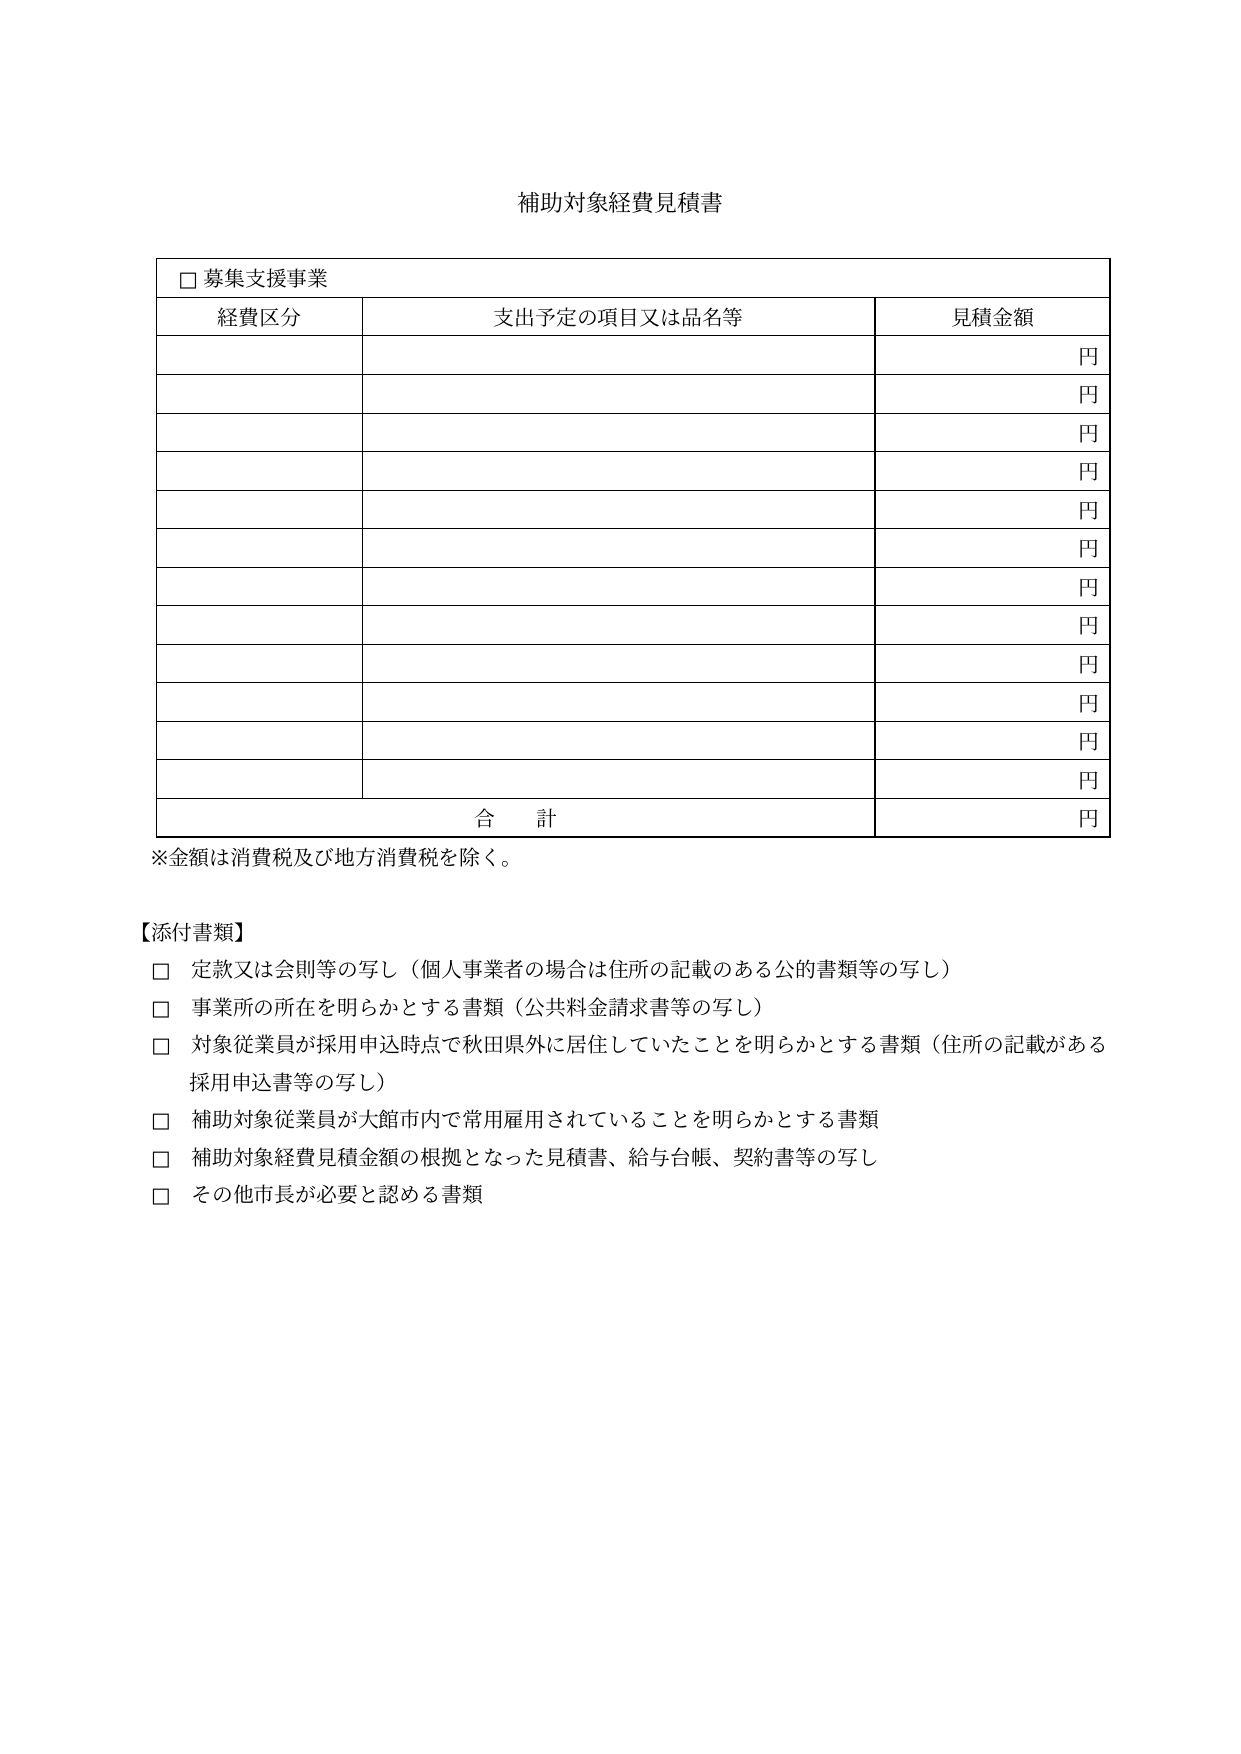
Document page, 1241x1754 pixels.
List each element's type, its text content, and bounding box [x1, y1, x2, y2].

table_cell [157, 491, 362, 528]
table_cell [157, 683, 362, 721]
table_cell 円 [876, 414, 1109, 451]
table_cell 見積金額 [876, 298, 1109, 335]
table_cell [363, 375, 874, 412]
table_cell [157, 414, 362, 451]
table_cell 円 [876, 683, 1109, 721]
table_cell 経費区分 [157, 298, 362, 335]
table_cell [363, 414, 874, 451]
table_cell 合 計 [157, 799, 874, 836]
text □ 補助対象従業員が大館市内で常用雇用されていることを明らかとする書類 [130, 1100, 1110, 1137]
table_cell 円 [876, 799, 1109, 836]
text □ 定款又は会則等の写し（個人事業者の場合は住所の記載のある公的書類等の写し） [130, 950, 1110, 987]
table_cell 支出予定の項目又は品名等 [363, 298, 874, 335]
table_cell [363, 606, 874, 644]
table_cell 円 [876, 606, 1109, 644]
text □ 補助対象経費見積金額の根拠となった見積書、給与台帳、契約書等の写し [130, 1137, 1110, 1175]
table_cell 円 [876, 336, 1109, 374]
text ※金額は消費税及び地方消費税を除く。 [130, 837, 1110, 875]
text □ その他市長が必要と認める書類 [130, 1175, 1110, 1212]
table_cell [363, 529, 874, 567]
table_cell 円 [876, 722, 1109, 759]
text □ 事業所の所在を明らかとする書類（公共料金請求書等の写し） [130, 987, 1110, 1025]
table_cell [157, 452, 362, 489]
text □ 対象従業員が採用申込時点で秋田県外に居住していたことを明らかとする書類（住所の記載がある採用申込書等の写し） [151, 1025, 1110, 1100]
table_cell [157, 760, 362, 798]
table_cell [363, 336, 874, 374]
table_cell [157, 722, 362, 759]
table_cell [157, 529, 362, 567]
table_cell [157, 336, 362, 374]
table_cell [157, 375, 362, 412]
table_cell [363, 452, 874, 489]
table_cell 円 [876, 760, 1109, 798]
table_cell [363, 722, 874, 759]
table_cell 円 [876, 529, 1109, 567]
table_cell [157, 645, 362, 682]
table_cell [157, 606, 362, 644]
table_cell 円 [876, 375, 1109, 412]
table_header □ 募集支援事業 [157, 259, 1109, 297]
table_cell 円 [876, 491, 1109, 528]
table_cell [157, 568, 362, 605]
table_cell 円 [876, 645, 1109, 682]
table_cell [363, 683, 874, 721]
text 【添付書類】 [130, 912, 1110, 950]
table_cell 円 [876, 568, 1109, 605]
table_cell [363, 645, 874, 682]
table_cell [363, 568, 874, 605]
table_cell [363, 760, 874, 798]
table_cell [363, 491, 874, 528]
text 補助対象経費見積書 [130, 183, 1110, 221]
table_cell 円 [876, 452, 1109, 489]
